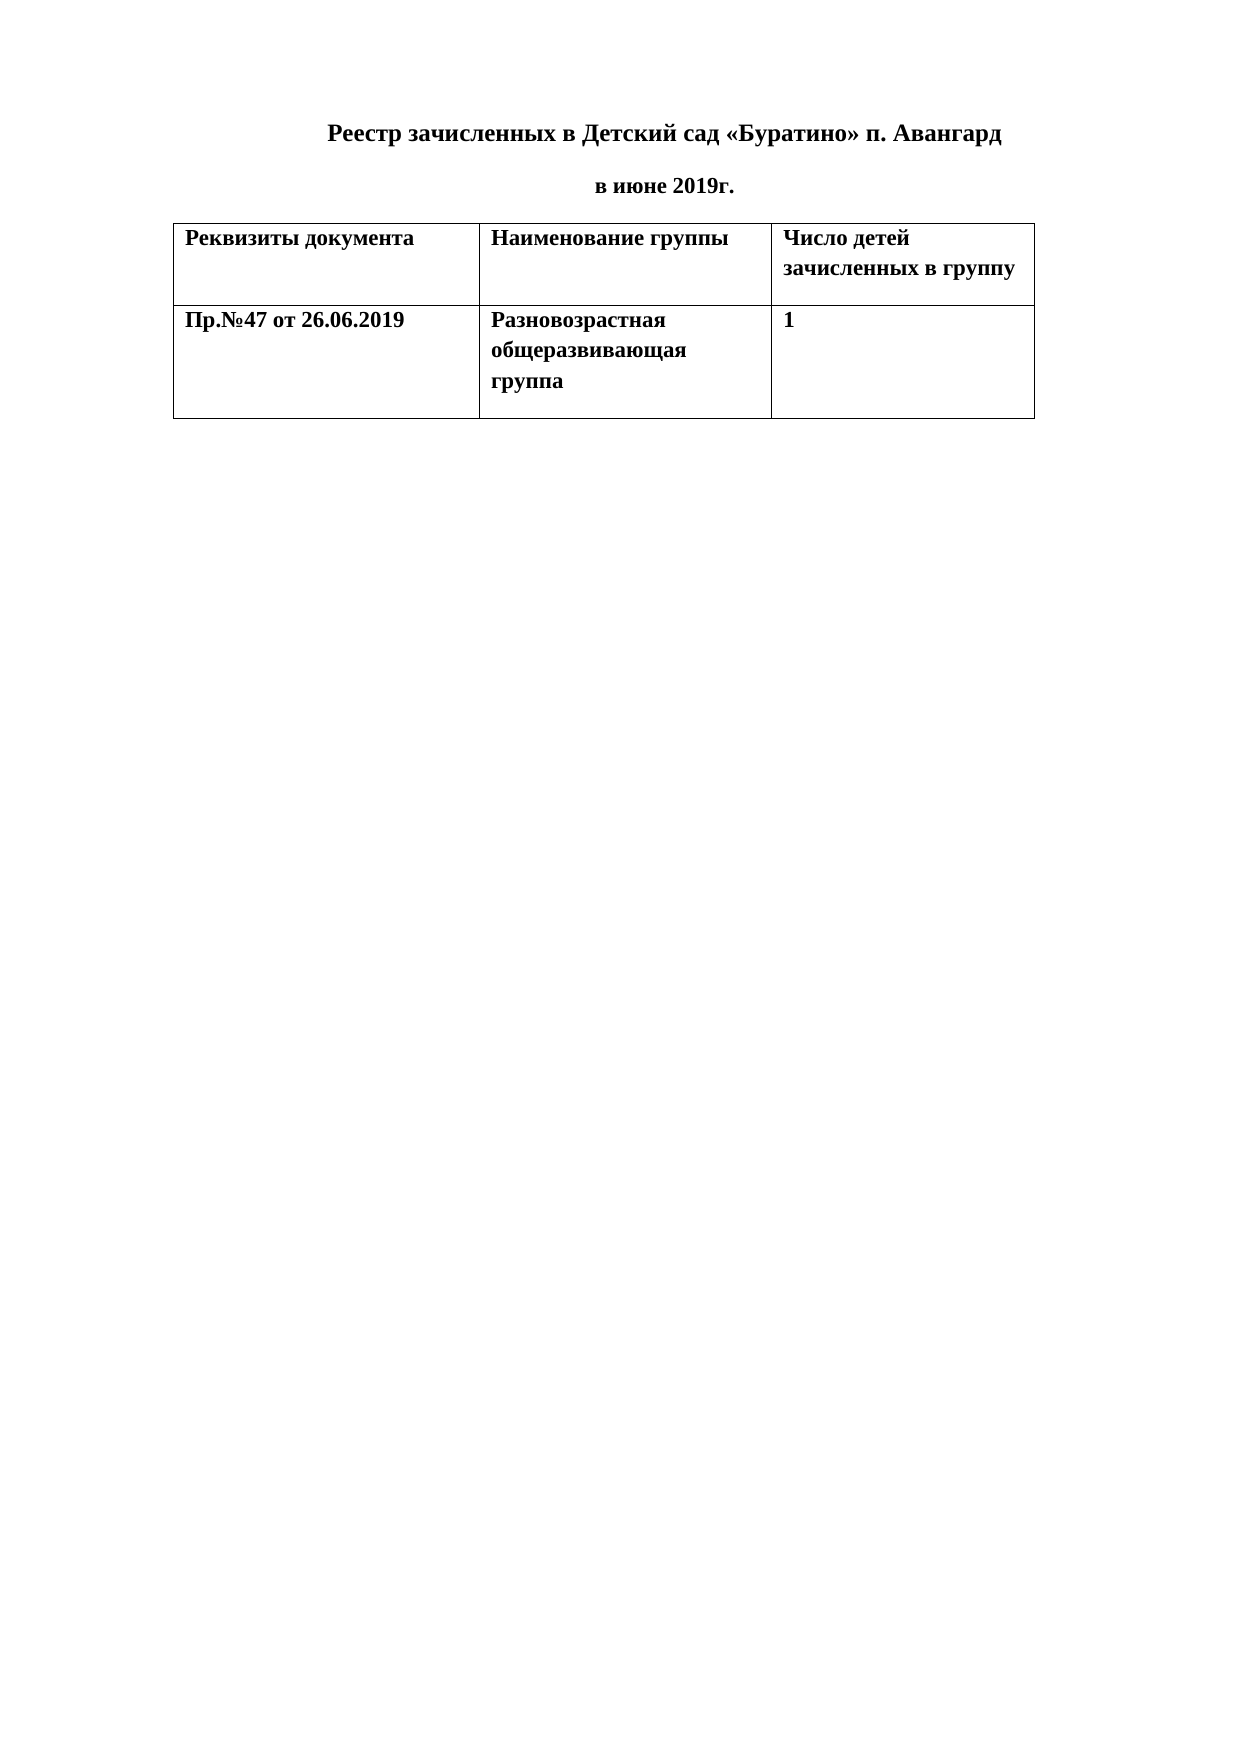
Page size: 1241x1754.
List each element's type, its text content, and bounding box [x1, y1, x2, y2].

text Реестр зачисленных в Детский сад «Буратино» п. Авангард [177, 118, 1152, 147]
table_cell 1 [772, 306, 1034, 418]
text в июне 2019г. [177, 172, 1152, 198]
table_header Реквизиты документа [174, 224, 479, 305]
table_header Число детей зачисленных в группу [772, 224, 1034, 305]
table_header Наименование группы [480, 224, 771, 305]
table_cell Разновозрастная общеразвивающая группа [480, 306, 771, 418]
table_cell Пр.№47 от 26.06.2019 [174, 306, 479, 418]
